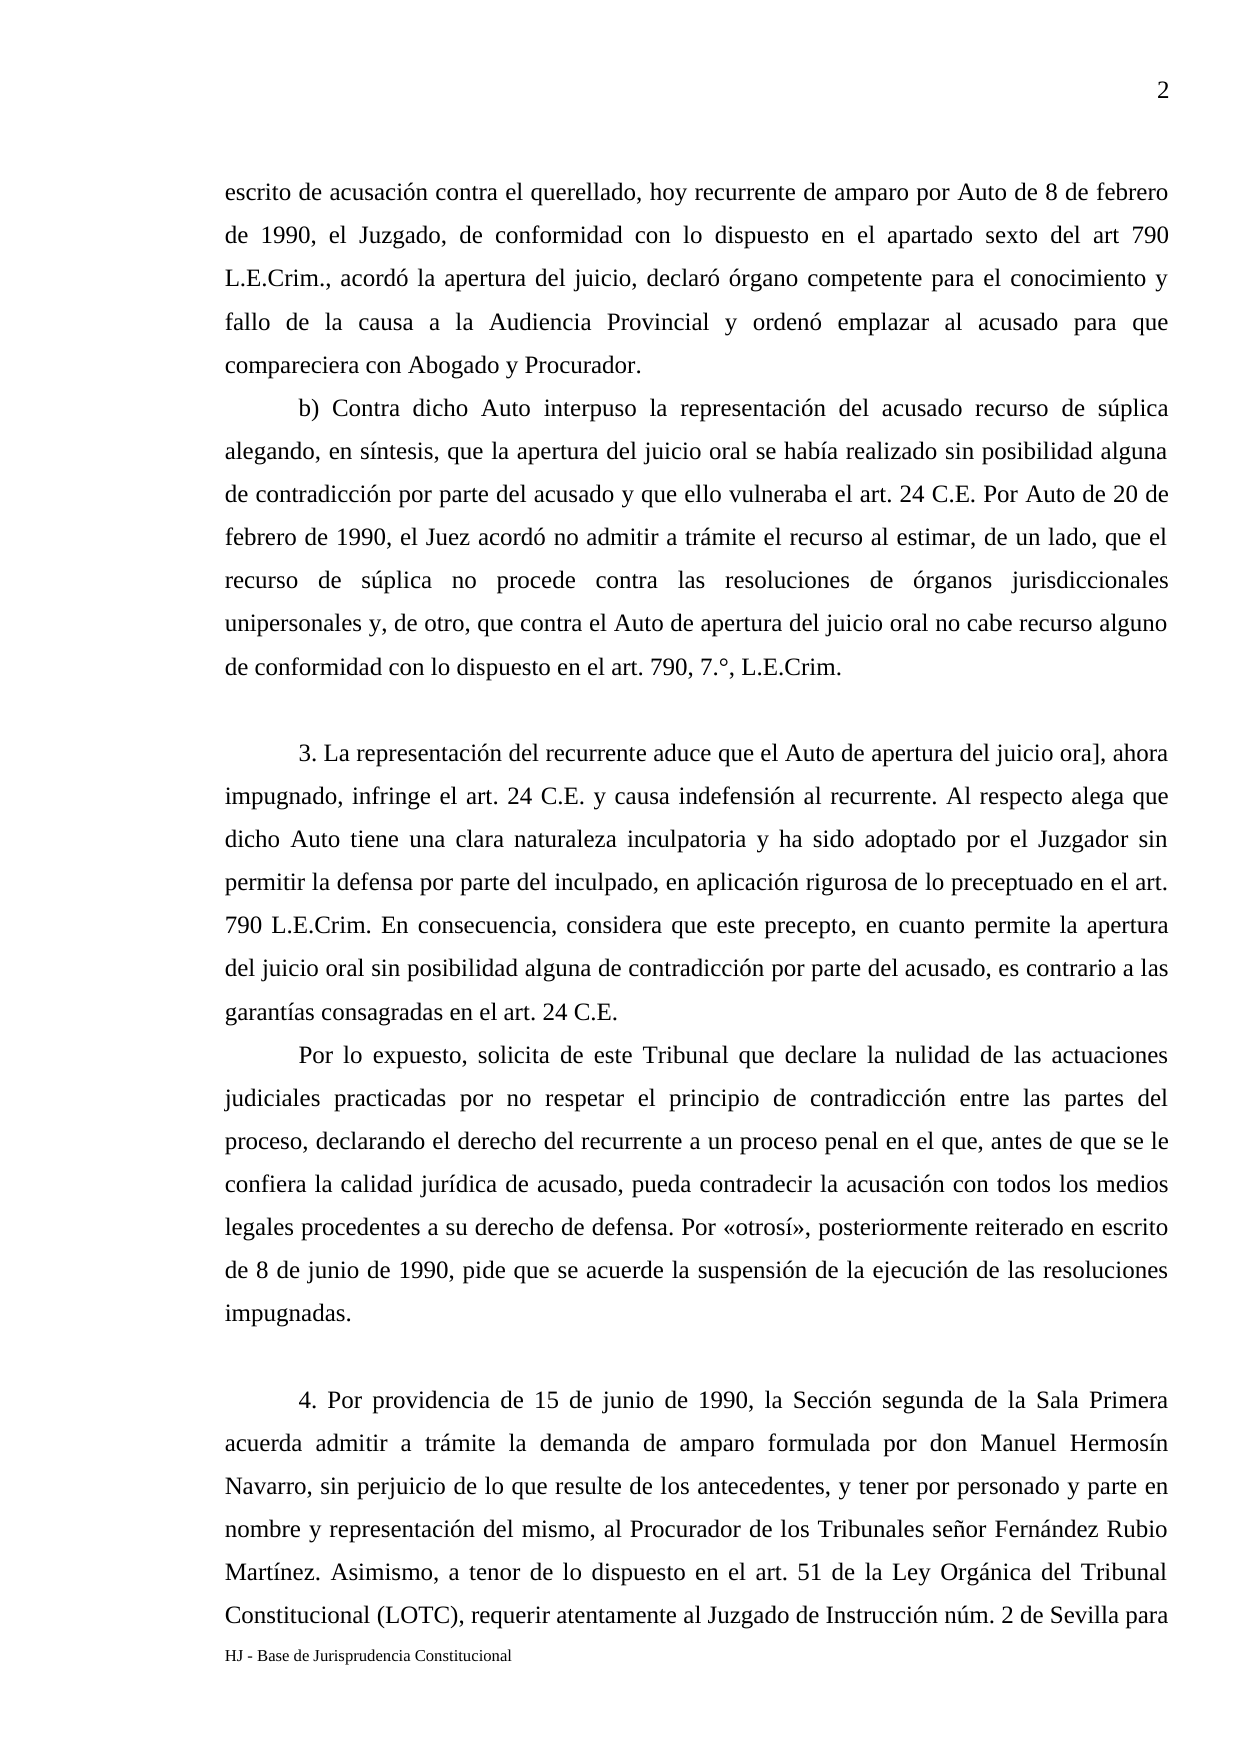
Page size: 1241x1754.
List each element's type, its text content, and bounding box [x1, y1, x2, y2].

text 3. La representación del recurrente aduce que el Auto de apertura del juicio ora], ahora impugnado, infringe el art. 24 C.E. y causa indefensión al recurrente. Al respecto alega que dicho Auto tiene una clara naturaleza inculpatoria y ha sido adoptado por el Juzgador sin permitir la defensa por parte del inculpado, en aplicación rigurosa de lo preceptuado en el art. 790 L.E.Crim. En consecuencia, considera que este precepto, en cuanto permite la apertura del juicio oral sin posibilidad alguna de contradicción por parte del acusado, es contrario a las garantías consagradas en el art. 24 C.E. [224, 738, 1169, 1025]
text Por lo expuesto, solicita de este Tribunal que declare la nulidad de las actuaciones judiciales practicadas por no respetar el principio de contradicción entre las partes del proceso, declarando el derecho del recurrente a un proceso penal en el que, antes de que se le confiera la calidad jurídica de acusado, pueda contradecir la acusación con todos los medios legales procedentes a su derecho de defensa. Por «otrosí», posteriormente reiterado en escrito de 8 de junio de 1990, pide que se acuerde la suspensión de la ejecución de las resoluciones impugnadas. [224, 1040, 1169, 1327]
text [224, 177, 1169, 378]
text b) Contra dicho Auto interpuso la representación del acusado recurso de súplica alegando, en síntesis, que la apertura del juicio oral se había realizado sin posibilidad alguna de contradicción por parte del acusado y que ello vulneraba el art. 24 C.E. Por Auto de 20 de febrero de 1990, el Juez acordó no admitir a trámite el recurso al estimar, de un lado, que el recurso de súplica no procede contra las resoluciones de órganos jurisdiccionales unipersonales y, de otro, que contra el Auto de apertura del juicio oral no cabe recurso alguno de conformidad con lo dispuesto en el art. 790, 7.°, L.E.Crim. [224, 393, 1169, 680]
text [224, 1385, 1169, 1629]
